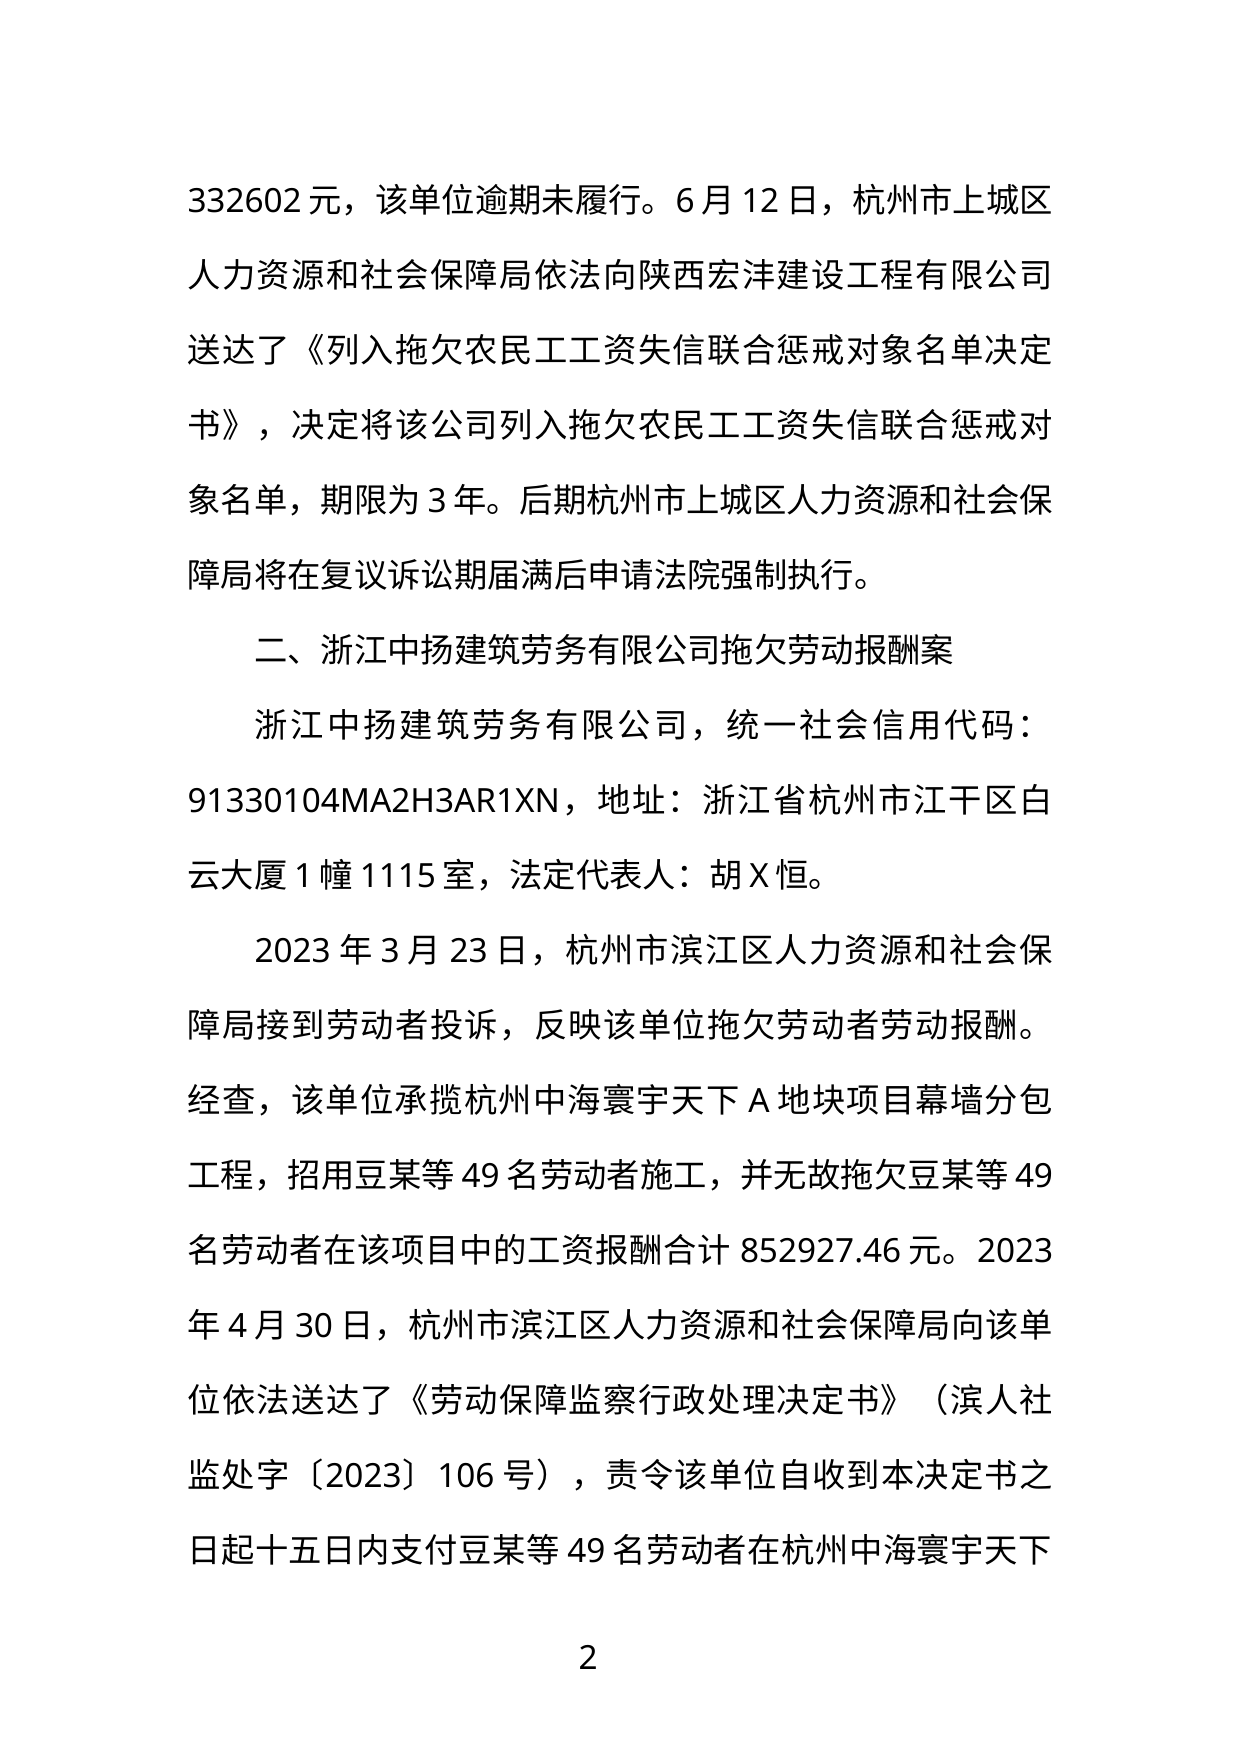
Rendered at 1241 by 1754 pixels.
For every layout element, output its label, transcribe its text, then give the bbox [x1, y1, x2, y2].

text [187, 161, 1053, 611]
text 浙江中扬建筑劳务有限公司，统一社会信用代码：91330104MA2H3AR1XN，地址：浙江省杭州市江干区白云大厦1幢1115室，法定代表人：胡X恒。 [187, 686, 1053, 911]
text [187, 911, 1053, 1586]
text 二、浙江中扬建筑劳务有限公司拖欠劳动报酬案 [187, 611, 1053, 686]
